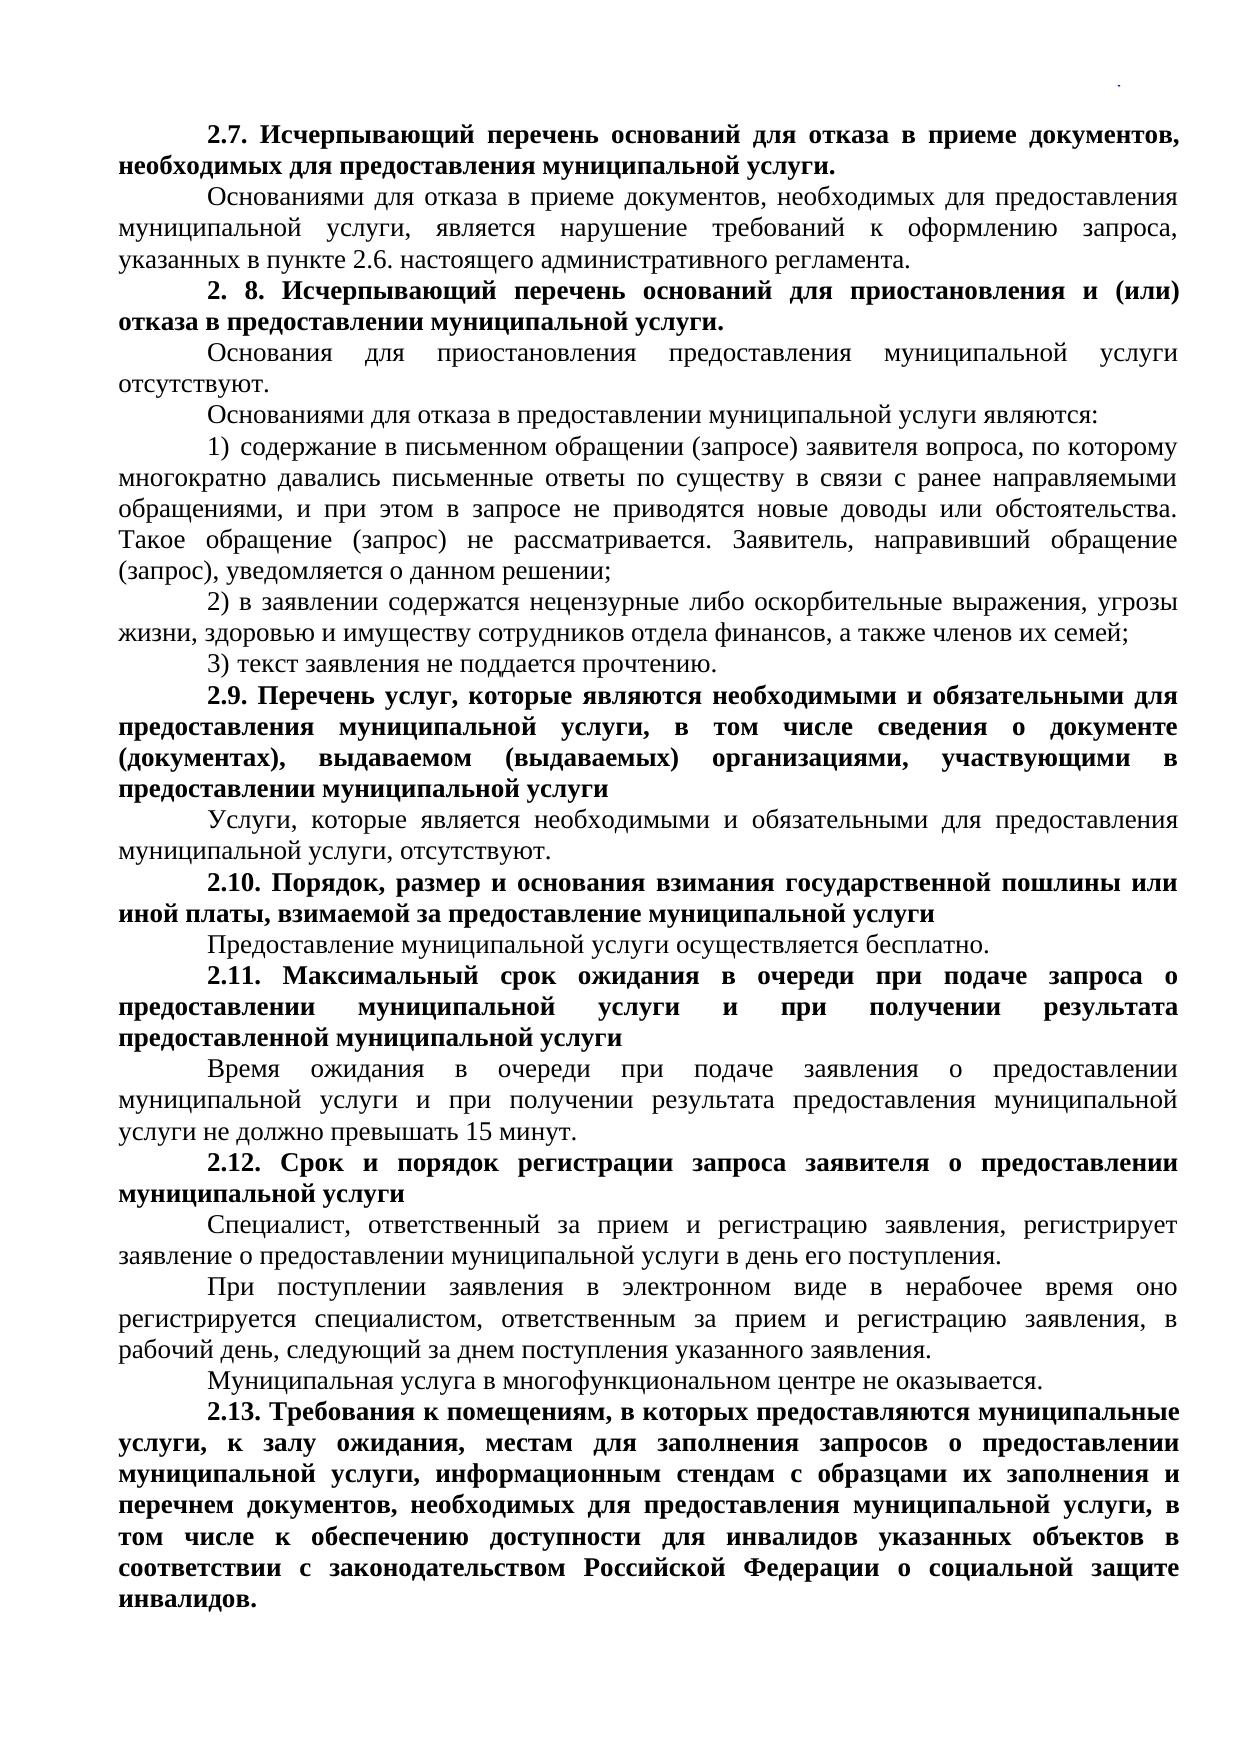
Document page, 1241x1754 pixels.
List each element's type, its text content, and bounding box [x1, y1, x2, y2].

text Время ожидания в очереди при подаче заявления о предоставлении муниципальной услуги и при получении результата предоставления муниципальной услуги не должно превышать 15 минут. [118, 1052, 1179, 1146]
text 2.13. Требования к помещениям, в которых предоставляются муниципальные услуги, к залу ожидания, местам для заполнения запросов о предоставлении муниципальной услуги, информационным стендам с образцами их заполнения и перечнем документов, необходимых для предоставления муниципальной услуги, в том числе к обеспечению доступности для инвалидов указанных объектов в соответствии с законодательством Российской Федерации о социальной защите инвалидов. [118, 1395, 1181, 1613]
text 2.10. Порядок, размер и основания взимания государственной пошлины или иной платы, взимаемой за предоставление муниципальной услуги [118, 866, 1179, 928]
text Основаниями для отказа в предоставлении муниципальной услуги являются: [118, 398, 1181, 429]
text При поступлении заявления в электронном виде в нерабочее время оно регистрируется специалистом, ответственным за прием и регистрацию заявления, в рабочий день, следующий за днем поступления указанного заявления. [118, 1271, 1179, 1364]
text 2. 8. Исчерпывающий перечень оснований для приостановления и (или) отказа в предоставлении муниципальной услуги. [118, 274, 1181, 336]
text Услуги, которые является необходимыми и обязательными для предоставления муниципальной услуги, отсутствуют. [118, 803, 1179, 866]
list текст заявления не поддается прочтению. [118, 648, 1181, 679]
text 2.11. Максимальный срок ожидания в очереди при подаче запроса о предоставлении муниципальной услуги и при получении результата предоставленной муниципальной услуги [118, 959, 1179, 1052]
text Основаниями для отказа в приеме документов, необходимых для предоставления муниципальной услуги, является нарушение требований к оформлению запроса, указанных в пункте 2.6. настоящего административного регламента. [118, 180, 1179, 274]
text 2.12. Срок и порядок регистрации запроса заявителя о предоставлении муниципальной услуги [118, 1146, 1179, 1208]
text Специалист, ответственный за прием и регистрацию заявления, регистрирует заявление о предоставлении муниципальной услуги в день его поступления. [118, 1208, 1179, 1271]
text Предоставление муниципальной услуги осуществляется бесплатно. [118, 928, 1181, 959]
text Основания для приостановления предоставления муниципальной услуги отсутствуют. [118, 336, 1179, 398]
list в заявлении содержатся нецензурные либо оскорбительные выражения, угрозы жизни, здоровью и имуществу сотрудников отдела финансов, а также членов их семей; [118, 585, 1179, 648]
text 2.7. Исчерпывающий перечень оснований для отказа в приеме документов, необходимых для предоставления муниципальной услуги. [118, 118, 1181, 180]
text 2.9. Перечень услуг, которые являются необходимыми и обязательными для предоставления муниципальной услуги, в том числе сведения о документе (документах), выдаваемом (выдаваемых) организациями, участвующими в предоставлении муниципальной услуги [118, 679, 1179, 803]
list содержание в письменном обращении (запросе) заявителя вопроса, по которому многократно давались письменные ответы по существу в связи с ранее направляемыми обращениями, и при этом в запросе не приводятся новые доводы или обстоятельства. Такое обращение (запрос) не рассматривается. Заявитель, направивший обращение (запрос), уведомляется о данном решении; [118, 429, 1179, 585]
text Муниципальная услуга в многофункциональном центре не оказывается. [118, 1364, 1181, 1395]
